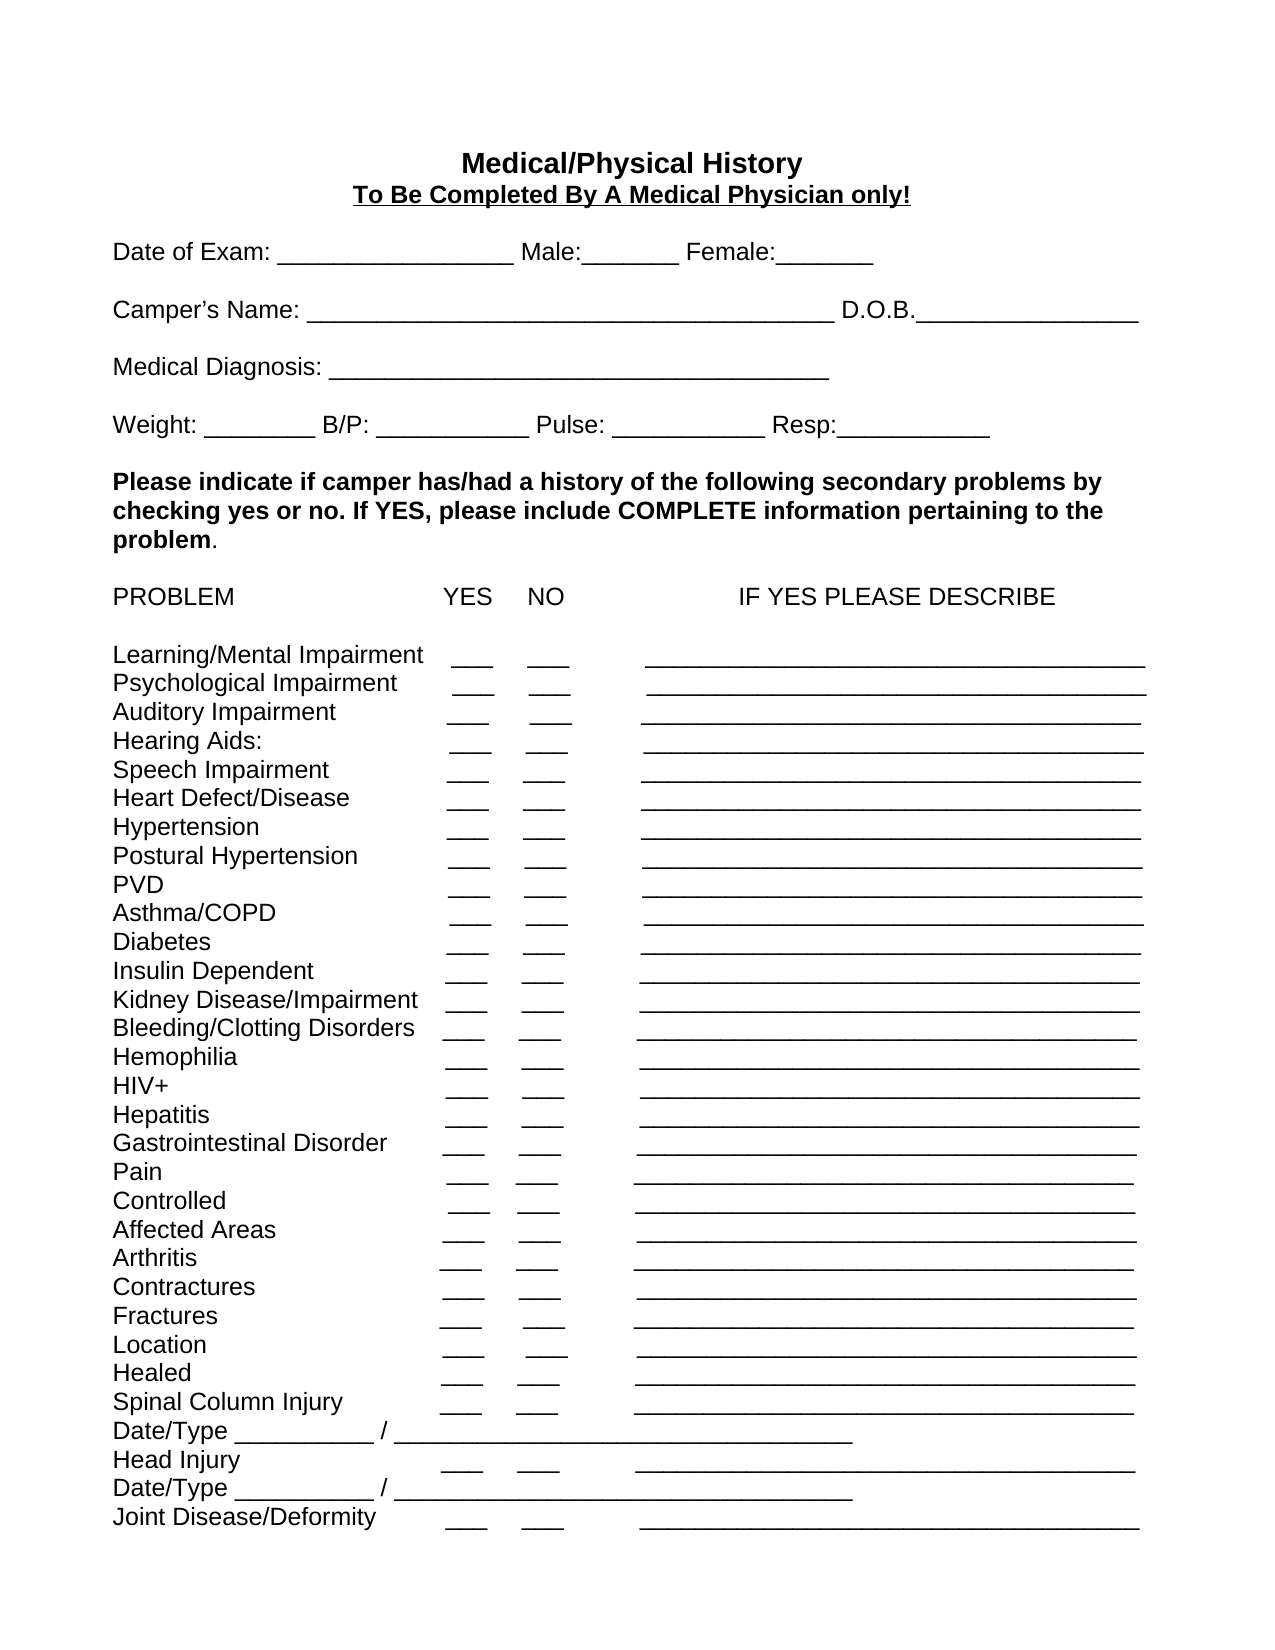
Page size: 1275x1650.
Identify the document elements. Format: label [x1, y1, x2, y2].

table_header [101, 113, 1162, 1531]
